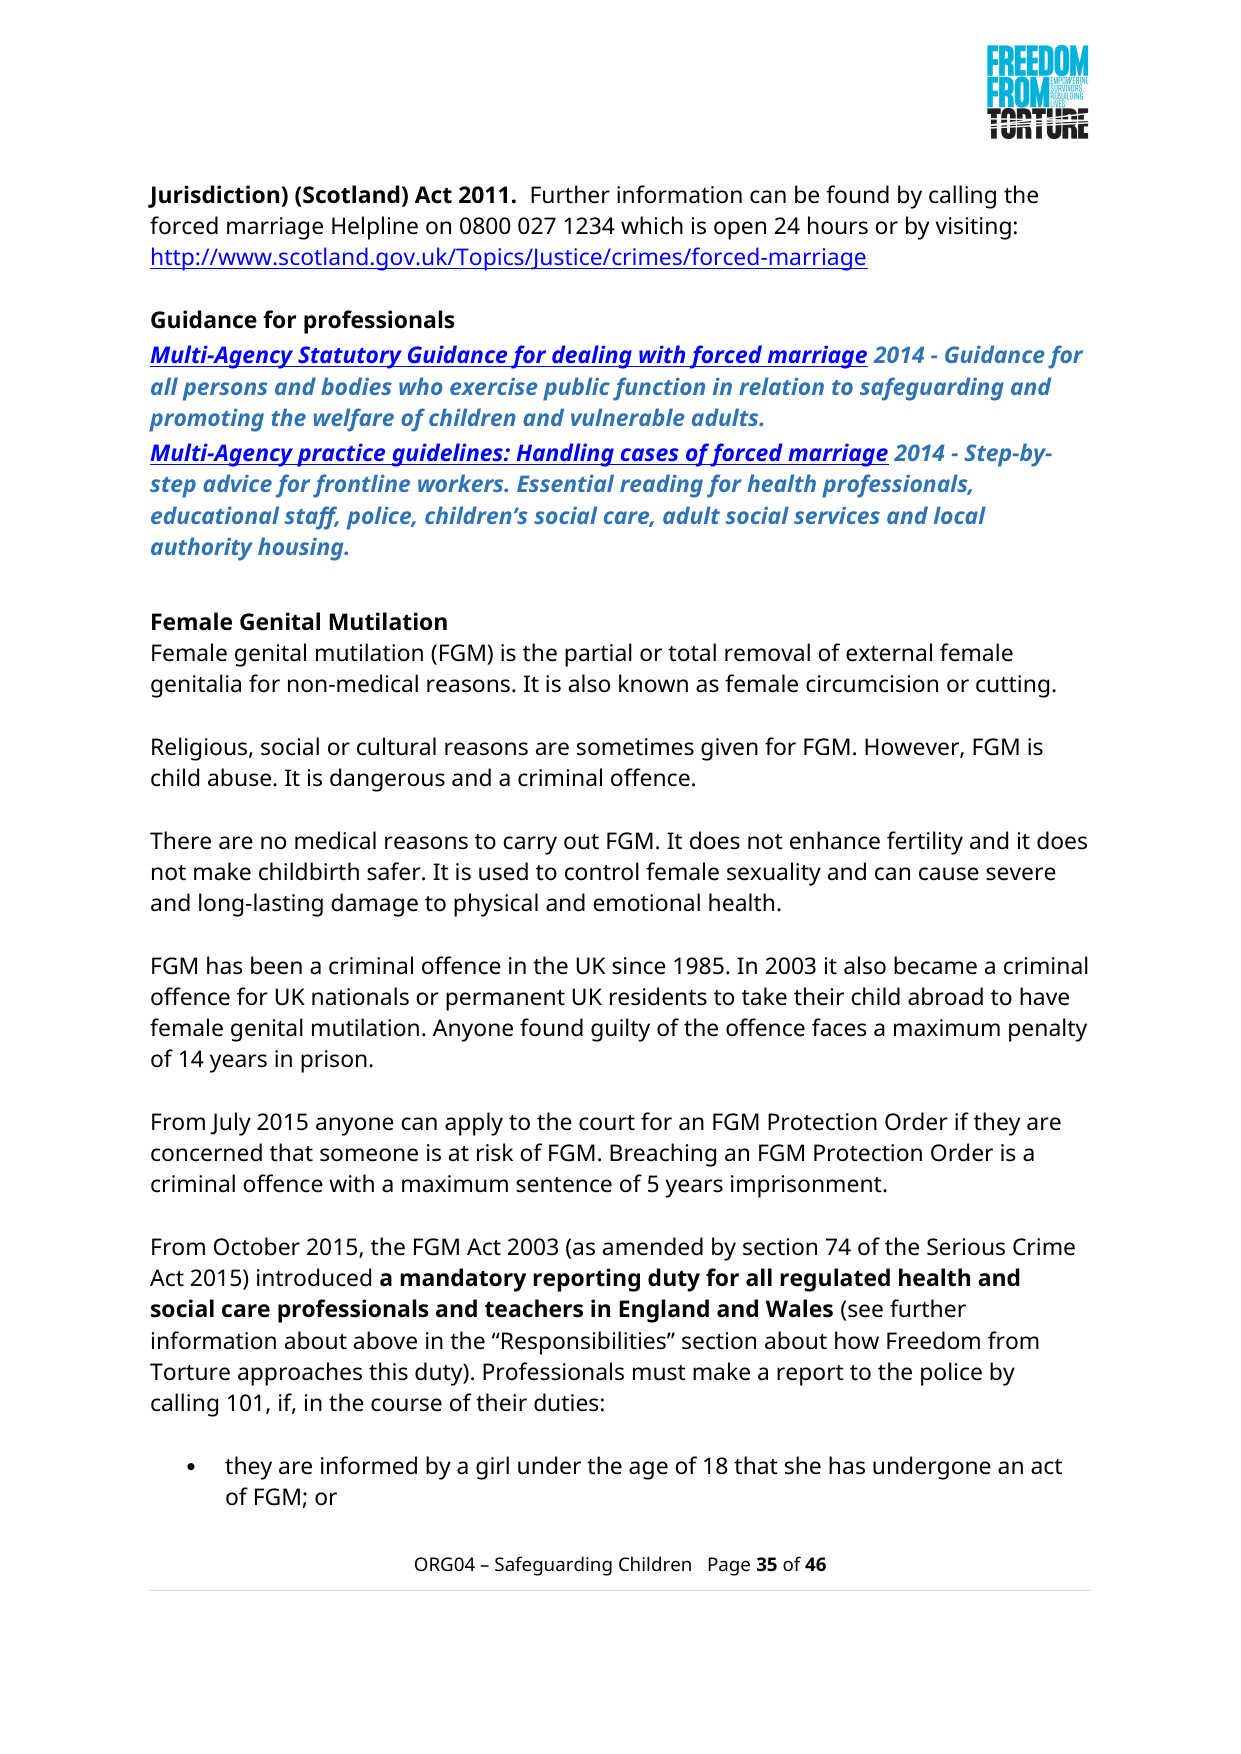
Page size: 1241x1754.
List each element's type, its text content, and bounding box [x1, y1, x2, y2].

text FGM has been a criminal offence in the UK since 1985. In 2003 it also became a criminal offence for UK nationals or permanent UK residents to take their child abroad to have female genital mutilation. Anyone found guilty of the offence faces a maximum penalty of 14 years in prison. [150, 950, 1090, 1075]
picture [1077, 45, 1083, 60]
picture [1009, 76, 1018, 81]
picture [993, 82, 999, 90]
text From October 2015, the FGM Act 2003 (as amended by section 74 of the Serious Crime Act 2015) introduced a mandatory reporting duty for all regulated health and social care professionals and teachers in England and Wales (see further information about above in the “Responsibilities” section about how Freedom from Torture approaches this duty). Professionals must make a report to the police by calling 101, if, in the course of their duties: [150, 1231, 1090, 1418]
subtitle Multi-Agency practice guidelines: Handling cases of forced marriage 2014 - Step-by-step advice for frontline workers. Essential reading for health professionals, educational staff, police, children’s social care, adult social services and local authority housing. [150, 437, 1090, 562]
text There are no medical reasons to carry out FGM. It does not enhance fertility and it does not make childbirth safer. It is used to control female sexuality and can cause severe and long-lasting damage to physical and emotional health. [150, 825, 1090, 918]
text http://www.scotland.gov.uk/Topics/Justice/crimes/forced-marriage [150, 241, 1090, 273]
text Guidance for professionals [150, 304, 1090, 335]
list they are informed by a girl under the age of 18 that she has undergone an act of FGM; or [187, 1450, 1090, 1512]
text From July 2015 anyone can apply to the court for an FGM Protection Order if they are concerned that someone is at risk of FGM. Breaching an FGM Protection Order is a criminal offence with a maximum sentence of 5 years imprisonment. [150, 1106, 1090, 1200]
text Female genital mutilation (FGM) is the partial or total removal of external female genitalia for non-medical reasons. It is also known as female circumcision or cutting. [150, 637, 1090, 700]
subtitle Multi-Agency Statutory Guidance for dealing with forced marriage 2014 - Guidance for all persons and bodies who exercise public function in relation to safeguarding and promoting the welfare of children and vulnerable adults. [150, 339, 1090, 433]
picture [987, 69, 1089, 139]
text Female Genital Mutilation [150, 606, 1090, 637]
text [150, 179, 1090, 241]
picture [993, 66, 999, 76]
text Religious, social or cultural reasons are sometimes given for FGM. However, FGM is child abuse. It is dangerous and a criminal offence. [150, 731, 1090, 793]
picture [993, 52, 999, 59]
picture [1037, 76, 1043, 89]
